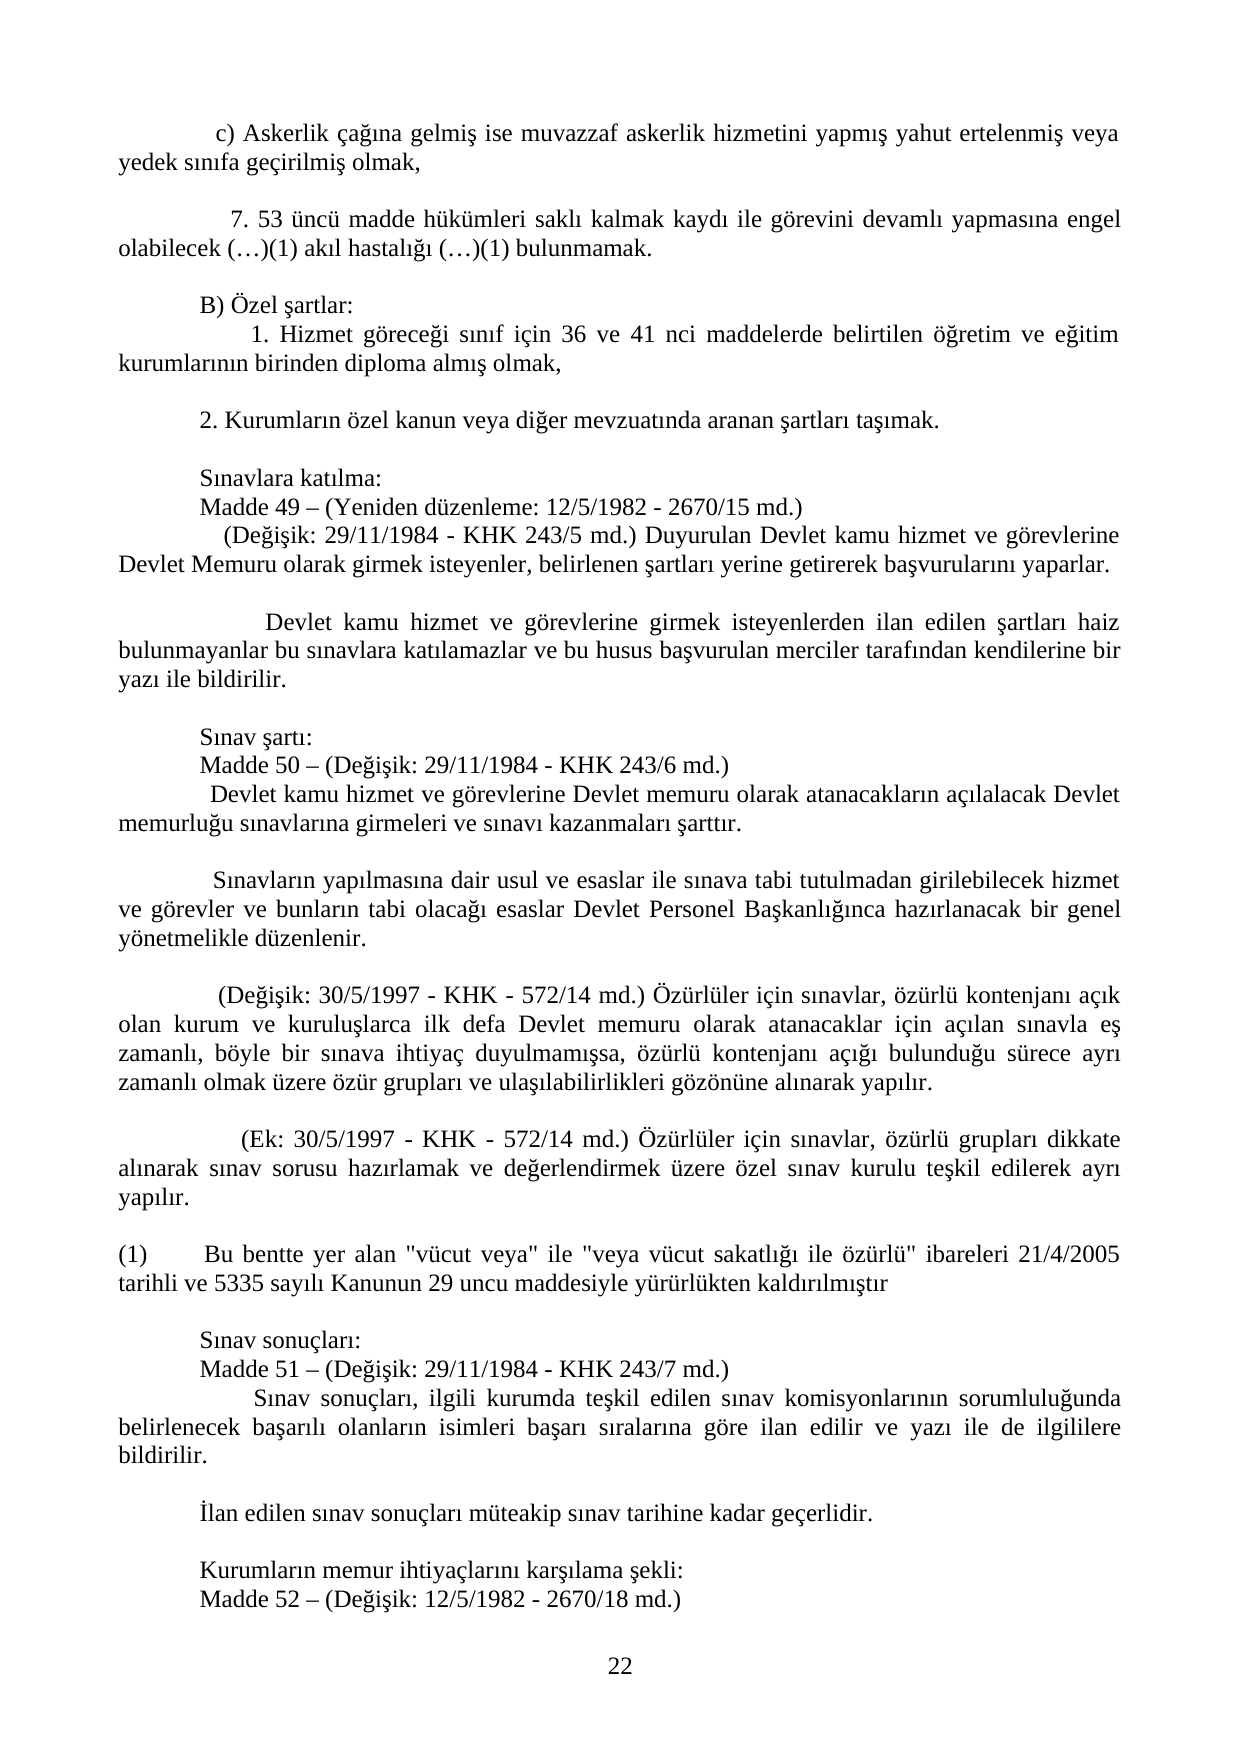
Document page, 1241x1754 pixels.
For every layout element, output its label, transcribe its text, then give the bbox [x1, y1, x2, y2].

text (1) Bu bentte yer alan "vücut veya" ile "veya vücut sakatlığı ile özürlü" ibareleri 21/4/2005 tarihli ve 5335 sayılı Kanunun 29 uncu maddesiyle yürürlükten kaldırılmıştır [118, 1239, 1122, 1297]
text Sınav sonuçları, ilgili kurumda teşkil edilen sınav komisyonlarının sorumluluğunda belirlenecek başarılı olanların isimleri başarı sıralarına göre ilan edilir ve yazı ile de ilgililere bildirilir. [118, 1383, 1122, 1469]
text Kurumların memur ihtiyaçlarını karşılama şekli: [118, 1556, 1122, 1584]
text c) Askerlik çağına gelmiş ise muvazzaf askerlik hizmetini yapmış yahut ertelenmiş veya yedek sınıfa geçirilmiş olmak, [118, 118, 1122, 176]
text Sınav sonuçları: [118, 1326, 1122, 1354]
text Devlet kamu hizmet ve görevlerine girmek isteyenlerden ilan edilen şartları haiz bulunmayanlar bu sınavlara katılamazlar ve bu husus başvurulan merciler tarafından kendilerine bir yazı ile bildirilir. [118, 607, 1122, 693]
text 7. 53 üncü madde hükümleri saklı kalmak kaydı ile görevini devamlı yapmasına engel olabilecek (…)(1) akıl hastalığı (…)(1) bulunmamak. [118, 204, 1122, 262]
text Sınavların yapılmasına dair usul ve esaslar ile sınava tabi tutulmadan girilebilecek hizmet ve görevler ve bunların tabi olacağı esaslar Devlet Personel Başkanlığınca hazırlanacak bir genel yönetmelikle düzenlenir. [118, 866, 1122, 952]
text (Değişik: 29/11/1984 - KHK 243/5 md.) Duyurulan Devlet kamu hizmet ve görevlerine Devlet Memuru olarak girmek isteyenler, belirlenen şartları yerine getirerek başvurularını yaparlar. [118, 521, 1122, 578]
text (Değişik: 30/5/1997 - KHK - 572/14 md.) Özürlüler için sınavlar, özürlü kontenjanı açık olan kurum ve kuruluşlarca ilk defa Devlet memuru olarak atanacaklar için açılan sınavla eş zamanlı, böyle bir sınava ihtiyaç duyulmamışsa, özürlü kontenjanı açığı bulunduğu sürece ayrı zamanlı olmak üzere özür grupları ve ulaşılabilirlikleri gözönüne alınarak yapılır. [118, 981, 1122, 1096]
text Madde 50 – (Değişik: 29/11/1984 - KHK 243/6 md.) [118, 751, 1122, 779]
text Devlet kamu hizmet ve görevlerine Devlet memuru olarak atanacakların açılalacak Devlet memurluğu sınavlarına girmeleri ve sınavı kazanmaları şarttır. [118, 779, 1122, 837]
text 2. Kurumların özel kanun veya diğer mevzuatında aranan şartları taşımak. [118, 406, 1122, 434]
text Madde 51 – (Değişik: 29/11/1984 - KHK 243/7 md.) [118, 1354, 1122, 1383]
text 1. Hizmet göreceği sınıf için 36 ve 41 nci maddelerde belirtilen öğretim ve eğitim kurumlarının birinden diploma almış olmak, [118, 319, 1122, 377]
text Sınavlara katılma: [118, 463, 1122, 492]
text İlan edilen sınav sonuçları müteakip sınav tarihine kadar geçerlidir. [118, 1498, 1122, 1527]
text B) Özel şartlar: [118, 291, 1122, 319]
text Sınav şartı: [118, 722, 1122, 751]
text Madde 49 – (Yeniden düzenleme: 12/5/1982 - 2670/15 md.) [118, 492, 1122, 521]
text (Ek: 30/5/1997 - KHK - 572/14 md.) Özürlüler için sınavlar, özürlü grupları dikkate alınarak sınav sorusu hazırlamak ve değerlendirmek üzere özel sınav kurulu teşkil edilerek ayrı yapılır. [118, 1124, 1122, 1211]
text Madde 52 – (Değişik: 12/5/1982 - 2670/18 md.) [118, 1584, 1122, 1613]
